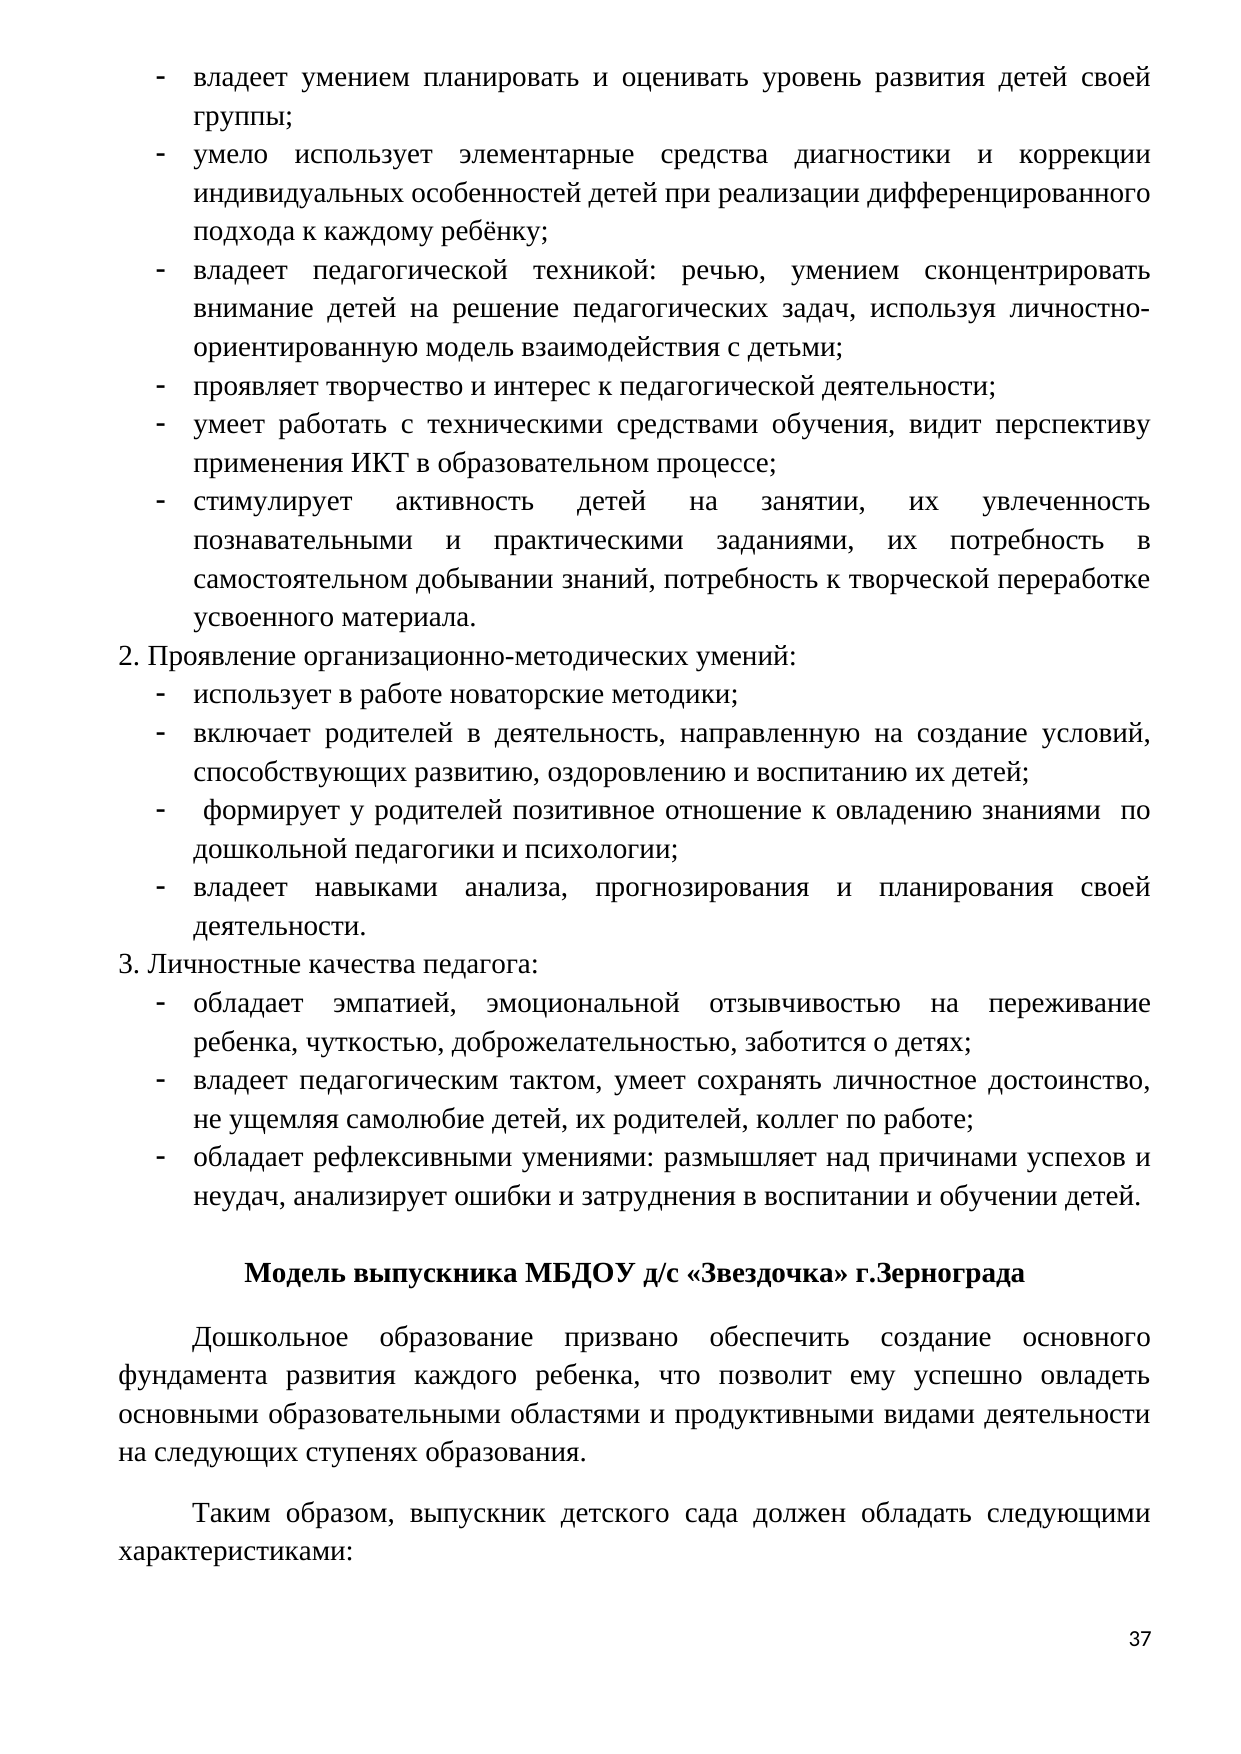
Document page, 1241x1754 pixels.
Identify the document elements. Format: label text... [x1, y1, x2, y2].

list обладает эмпатией, эмоциональной отзывчивостью на переживание ребенка, чуткостью, доброжелательностью, заботится о детях; [156, 985, 1152, 1057]
text Модель выпускника МБДОУ д/с «Звездочка» г.Зернограда [118, 1255, 1152, 1289]
list обладает рефлексивными умениями: размышляет над причинами успехов и неудач, анализирует ошибки и затруднения в воспитании и обучении детей. [156, 1139, 1152, 1212]
list использует в работе новаторские методики; [156, 676, 1152, 710]
text Таким образом, выпускник детского сада должен обладать следующими характеристиками: [118, 1495, 1152, 1567]
list владеет умением планировать и оценивать уровень развития детей своей группы; [156, 59, 1152, 131]
list владеет навыками анализа, прогнозирования и планирования своей деятельности. [156, 869, 1152, 942]
list владеет педагогической техникой: речью, умением сконцентрировать внимание детей на решение педагогических задач, используя личностно-ориентированную модель взаимодействия с детьми; [156, 252, 1152, 363]
text Дошкольное образование призвано обеспечить создание основного фундамента развития каждого ребенка, что позволит ему успешно овладеть основными образовательными областями и продуктивными видами деятельности на следующих ступенях образования. [118, 1319, 1152, 1468]
text 2. Проявление организационно-методических умений: [118, 638, 1152, 671]
list проявляет творчество и интерес к педагогической деятельности; [156, 368, 1152, 401]
list формирует у родителей позитивное отношение к овладению знаниями по дошкольной педагогики и психологии; [156, 792, 1152, 864]
list умеет работать с техническими средствами обучения, видит перспективу применения ИКТ в образовательном процессе; [156, 406, 1152, 478]
list владеет педагогическим тактом, умеет сохранять личностное достоинство, не ущемляя самолюбие детей, их родителей, коллег по работе; [156, 1062, 1152, 1134]
list умело использует элементарные средства диагностики и коррекции индивидуальных особенностей детей при реализации дифференцированного подхода к каждому ребёнку; [156, 136, 1152, 247]
text 3. Личностные качества педагога: [118, 947, 1152, 980]
list стимулирует активность детей на занятии, их увлеченность познавательными и практическими заданиями, их потребность в самостоятельном добывании знаний, потребность к творческой переработке усвоенного материала. [156, 483, 1152, 633]
list включает родителей в деятельность, направленную на создание условий, способствующих развитию, оздоровлению и воспитанию их детей; [156, 715, 1152, 787]
